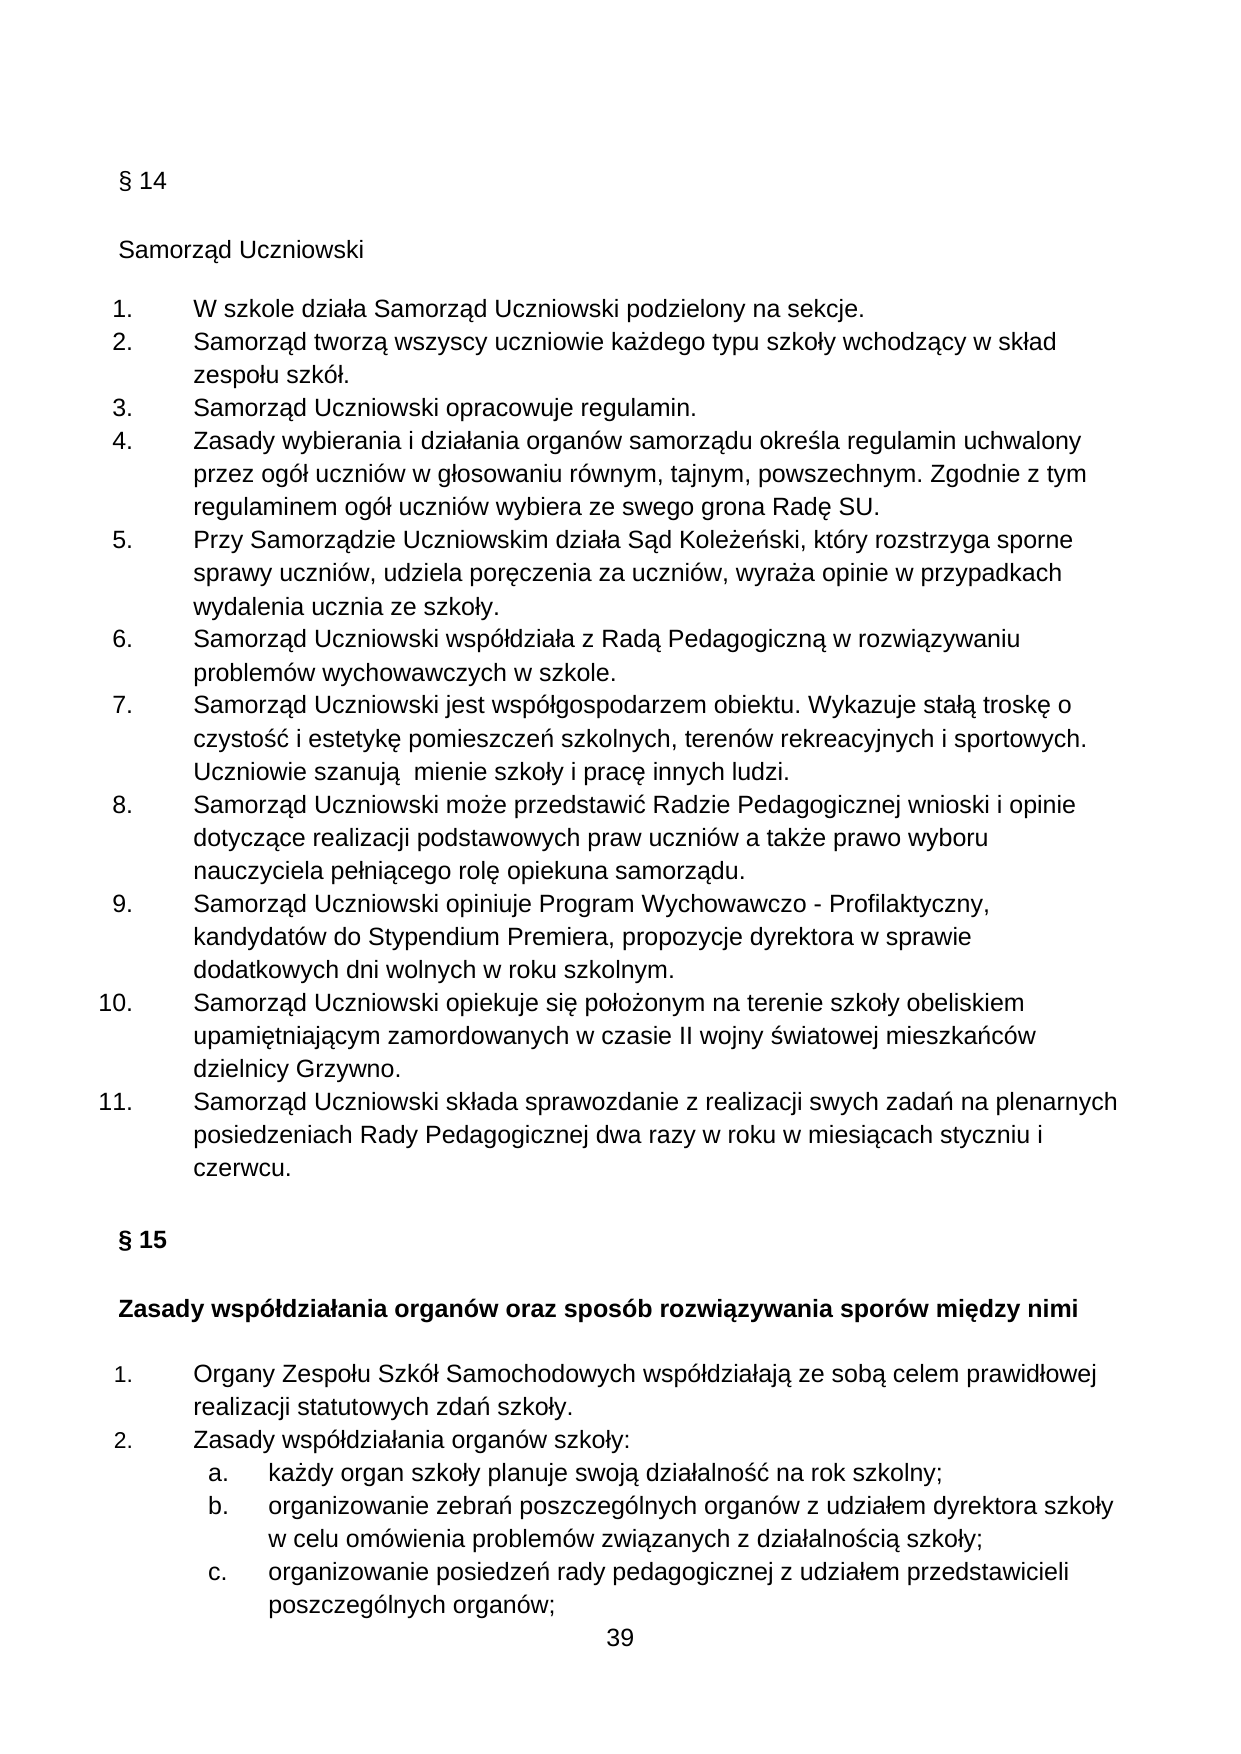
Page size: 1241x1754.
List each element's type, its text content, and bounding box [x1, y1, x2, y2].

list Samorząd Uczniowski opracowuje regulamin. [133, 393, 1122, 422]
list Samorząd Uczniowski opiniuje Program Wychowawczo - Profilaktyczny, kandydatów do Stypendium Premiera, propozycje dyrektora w sprawie dodatkowych dni wolnych w roku szkolnym. [133, 889, 1122, 983]
list Samorząd Uczniowski opiekuje się położonym na terenie szkoły obeliskiem upamiętniającym zamordowanych w czasie II wojny światowej mieszkańców dzielnicy Grzywno. [133, 988, 1122, 1082]
subtitle § 15 [118, 1224, 1122, 1253]
list organizowanie posiedzeń rady pedagogicznej z udziałem przedstawicieli poszczególnych organów; [208, 1557, 1122, 1619]
list Organy Zespołu Szkół Samochodowych współdziałają ze sobą celem prawidłowej realizacji statutowych zdań szkoły. [133, 1359, 1122, 1421]
subtitle Samorząd Uczniowski [118, 235, 1122, 264]
list W szkole działa Samorząd Uczniowski podzielony na sekcje. [133, 294, 1122, 323]
list Samorząd Uczniowski może przedstawić Radzie Pedagogicznej wnioski i opinie dotyczące realizacji podstawowych praw uczniów a także prawo wyboru nauczyciela pełniącego rolę opiekuna samorządu. [133, 789, 1122, 884]
list Przy Samorządzie Uczniowskim działa Sąd Koleżeński, który rozstrzyga sporne sprawy uczniów, udziela poręczenia za uczniów, wyraża opinie w przypadkach wydalenia ucznia ze szkoły. [133, 525, 1122, 620]
list Zasady wybierania i działania organów samorządu określa regulamin uchwalony przez ogół uczniów w głosowaniu równym, tajnym, powszechnym. Zgodnie z tym regulaminem ogół uczniów wybiera ze swego grona Radę SU. [133, 426, 1122, 521]
list Samorząd tworzą wszyscy uczniowie każdego typu szkoły wchodzący w skład zespołu szkół. [133, 327, 1122, 389]
list każdy organ szkoły planuje swoją działalność na rok szkolny; [208, 1458, 1122, 1487]
list Samorząd Uczniowski składa sprawozdanie z realizacji swych zadań na plenarnych posiedzeniach Rady Pedagogicznej dwa razy w roku w miesiącach styczniu i czerwcu. [133, 1087, 1122, 1182]
list Samorząd Uczniowski jest współgospodarzem obiektu. Wykazuje stałą troskę o czystość i estetykę pomieszczeń szkolnych, terenów rekreacyjnych i sportowych. Uczniowie szanują mienie szkoły i pracę innych ludzi. [133, 691, 1122, 785]
subtitle § 14 [118, 166, 1122, 195]
list Zasady współdziałania organów szkoły: [133, 1425, 1122, 1453]
list Samorząd Uczniowski współdziała z Radą Pedagogiczną w rozwiązywaniu problemów wychowawczych w szkole. [133, 624, 1122, 686]
list organizowanie zebrań poszczególnych organów z udziałem dyrektora szkoły w celu omówienia problemów związanych z działalnością szkoły; [208, 1491, 1122, 1553]
subtitle Zasady współdziałania organów oraz sposób rozwiązywania sporów między nimi [118, 1294, 1122, 1322]
